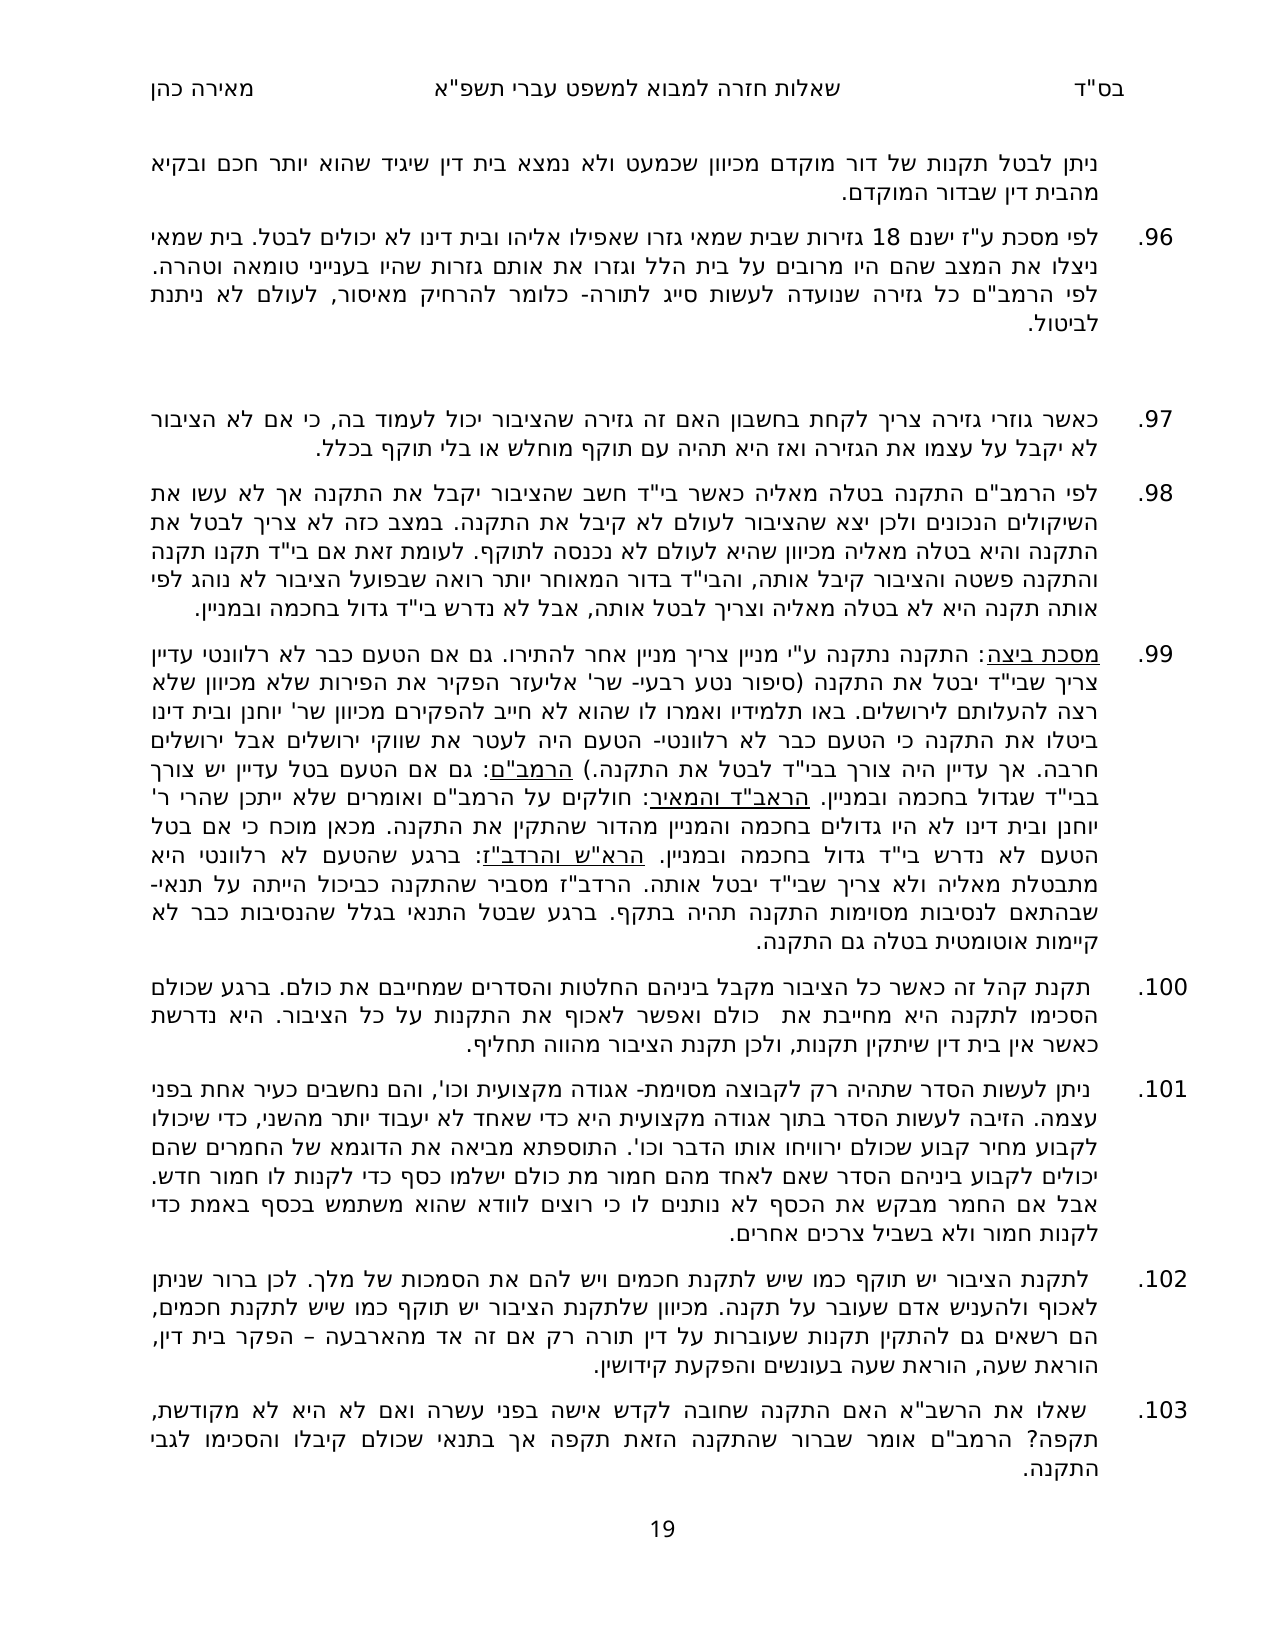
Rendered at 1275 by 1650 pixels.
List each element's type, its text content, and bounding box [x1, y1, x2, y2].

list לתקנת הציבור יש תוקף כמו שיש לתקנת חכמים ויש להם את הסמכות של מלך. לכן ברור שניתן לאכוף ולהעניש אדם שעובר על תקנה. מכיוון שלתקנת הציבור יש תוקף כמו שיש לתקנת חכמים, הם רשאים גם להתקין תקנות שעוברות על דין תורה רק אם זה אד מהארבעה – הפקר בית דין, הוראת שעה, הוראת שעה בעונשים והפקעת קידושין. [150, 1266, 1137, 1379]
list שאלו את הרשב"א האם התקנה שחובה לקדש אישה בפני עשרה ואם לא היא לא מקודשת, תקפה? הרמב"ם אומר שברור שהתקנה הזאת תקפה אך בתנאי שכולם קיבלו והסכימו לגבי התקנה. [150, 1397, 1137, 1482]
list ניתן לעשות הסדר שתהיה רק לקבוצה מסוימת- אגודה מקצועית וכו', והם נחשבים כעיר אחת בפני עצמה. הזיבה לעשות הסדר בתוך אגודה מקצועית היא כדי שאחד לא יעבוד יותר מהשני, כדי שיכולו לקבוע מחיר קבוע שכולם ירוויחו אותו הדבר וכו'. התוספתא מביאה את הדוגמא של החמרים שהם יכולים לקבוע ביניהם הסדר שאם לאחד מהם חמור מת כולם ישלמו כסף כדי לקנות לו חמור חדש. אבל אם החמר מבקש את הכסף לא נותנים לו כי רוצים לוודא שהוא משתמש בכסף באמת כדי לקנות חמור ולא בשביל צרכים אחרים. [150, 1077, 1137, 1247]
list מסכת ביצה: התקנה נתקנה ע"י מניין צריך מניין אחר להתירו. גם אם הטעם כבר לא רלוונטי עדיין צריך שבי"ד יבטל את התקנה (סיפור נטע רבעי- שר' אליעזר הפקיר את הפירות שלא מכיוון שלא רצה להעלותם לירושלים. באו תלמידיו ואמרו לו שהוא לא חייב להפקירם מכיוון שר' יוחנן ובית דינו ביטלו את התקנה כי הטעם כבר לא רלוונטי- הטעם היה לעטר את שווקי ירושלים אבל ירושלים חרבה. אך עדיין היה צורך בבי"ד לבטל את התקנה.) הרמב"ם: גם אם הטעם בטל עדיין יש צורך בבי"ד שגדול בחכמה ובמניין. הראב"ד והמאיר: חולקים על הרמב"ם ואומרים שלא ייתכן שהרי ר' יוחנן ובית דינו לא היו גדולים בחכמה והמניין מהדור שהתקין את התקנה. מכאן מוכח כי אם בטל הטעם לא נדרש בי"ד גדול בחכמה ובמניין. הרא"ש והרדב"ז: ברגע שהטעם לא רלוונטי היא מתבטלת מאליה ולא צריך שבי"ד יבטל אותה. הרדב"ז מסביר שהתקנה כביכול הייתה על תנאי- שבהתאם לנסיבות מסוימות התקנה תהיה בתקף. ברגע שבטל התנאי בגלל שהנסיבות כבר לא קיימות אוטומטית בטלה גם התקנה. [150, 641, 1137, 955]
list תקנת קהל זה כאשר כל הציבור מקבל ביניהם החלטות והסדרים שמחייבם את כולם. ברגע שכולם הסכימו לתקנה היא מחייבת את כולם ואפשר לאכוף את התקנות על כל הציבור. היא נדרשת כאשר אין בית דין שיתקין תקנות, ולכן תקנת הציבור מהווה תחליף. [150, 974, 1137, 1058]
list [150, 150, 1137, 205]
list לפי מסכת ע"ז ישנם 18 גזירות שבית שמאי גזרו שאפילו אליהו ובית דינו לא יכולים לבטל. בית שמאי ניצלו את המצב שהם היו מרובים על בית הלל וגזרו את אותם גזרות שהיו בענייני טומאה וטהרה. לפי הרמב"ם כל גזירה שנועדה לעשות סייג לתורה- כלומר להרחיק מאיסור, לעולם לא ניתנת לביטול. [150, 224, 1137, 337]
list לפי הרמב"ם התקנה בטלה מאליה כאשר בי"ד חשב שהציבור יקבל את התקנה אך לא עשו את השיקולים הנכונים ולכן יצא שהציבור לעולם לא קיבל את התקנה. במצב כזה לא צריך לבטל את התקנה והיא בטלה מאליה מכיוון שהיא לעולם לא נכנסה לתוקף. לעומת זאת אם בי"ד תקנו תקנה והתקנה פשטה והציבור קיבל אותה, והבי"ד בדור המאוחר יותר רואה שבפועל הציבור לא נוהג לפי אותה תקנה היא לא בטלה מאליה וצריך לבטל אותה, אבל לא נדרש בי"ד גדול בחכמה ובמניין. [150, 480, 1137, 622]
list כאשר גוזרי גזירה צריך לקחת בחשבון האם זה גזירה שהציבור יכול לעמוד בה, כי אם לא הציבור לא יקבל על עצמו את הגזירה ואז היא תהיה עם תוקף מוחלש או בלי תוקף בכלל. [150, 406, 1137, 462]
